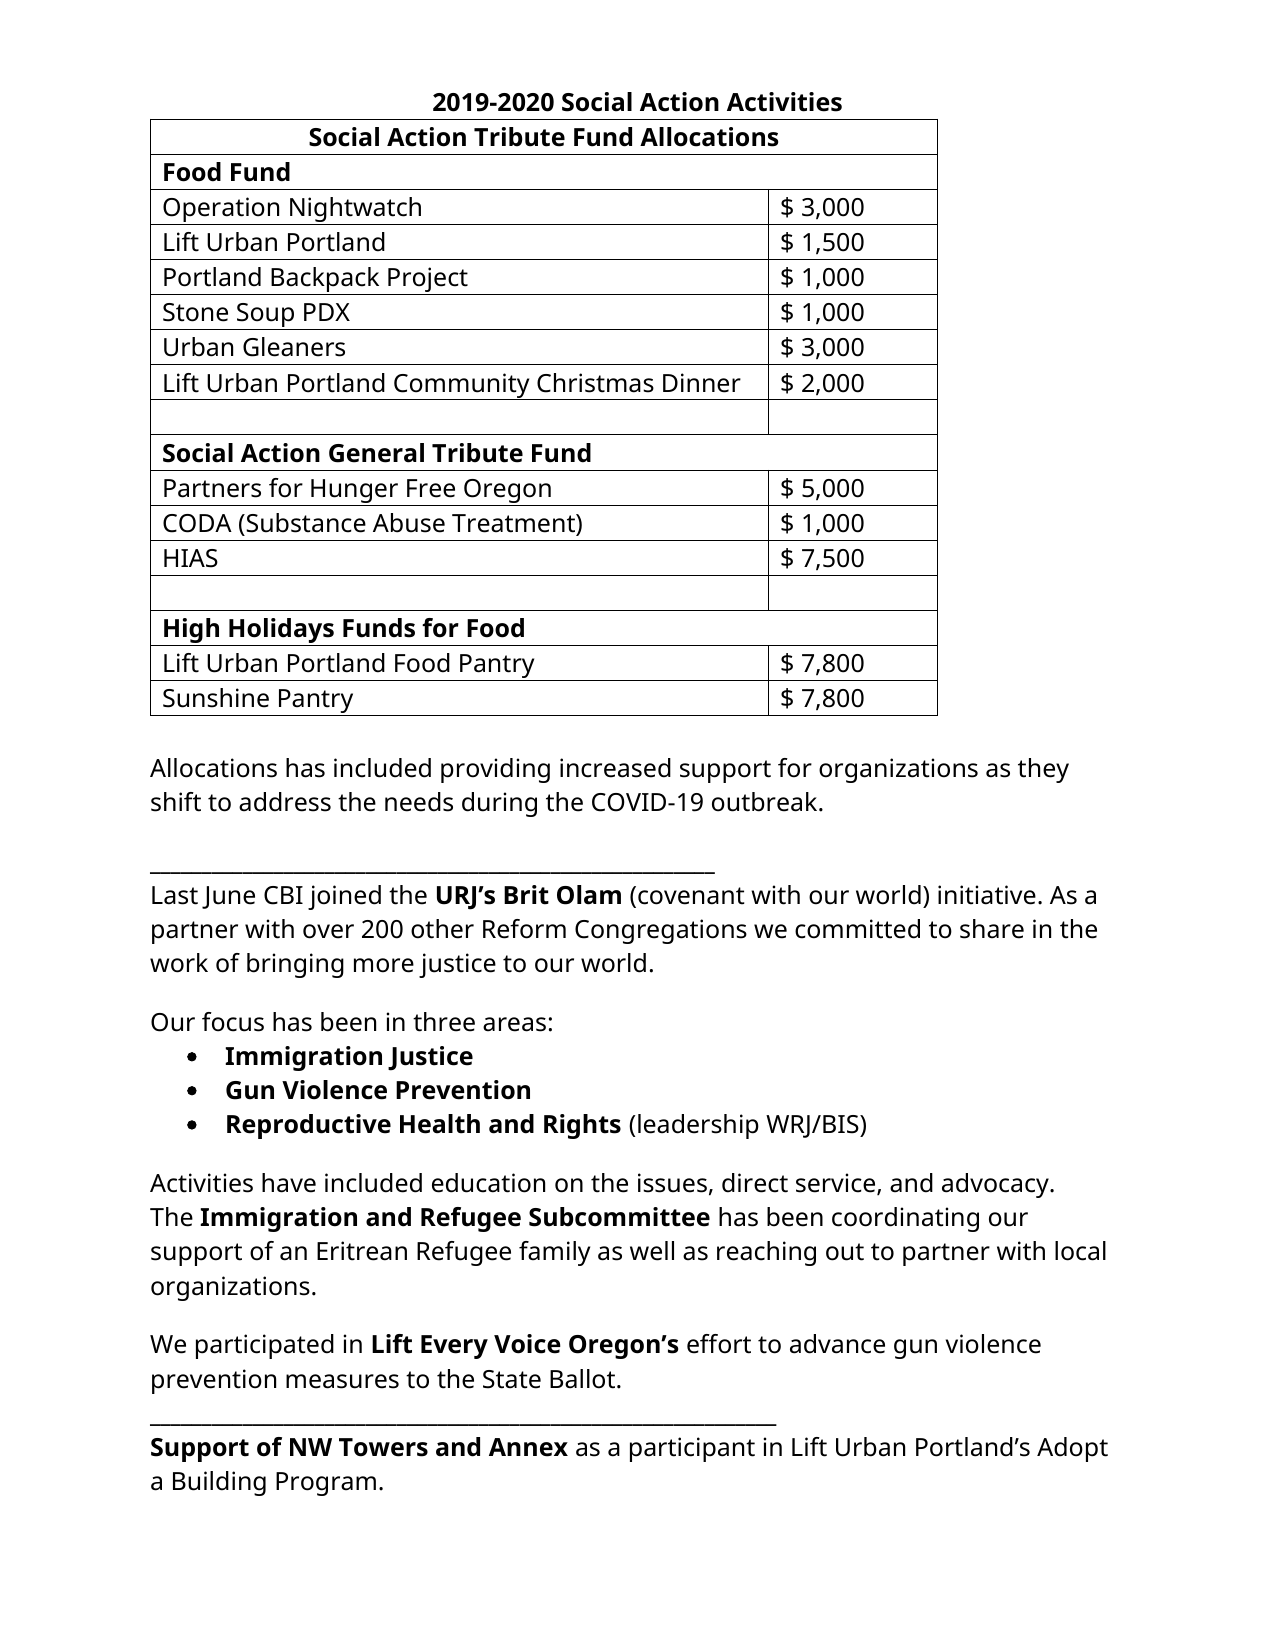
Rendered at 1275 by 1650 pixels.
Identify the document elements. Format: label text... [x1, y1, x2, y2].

table_cell Partners for Hunger Free Oregon [151, 471, 768, 504]
text The Immigration and Refugee Subcommittee has been coordinating our support of an Eritrean Refugee family as well as reaching out to partner with local organizations. [150, 1200, 1125, 1302]
table_cell Food Fund [151, 155, 937, 189]
table_header Social Action Tribute Fund Allocations [151, 120, 937, 153]
table_cell Lift Urban Portland Community Christmas Dinner [151, 365, 768, 399]
table_cell Social Action General Tribute Fund [151, 435, 937, 469]
list Immigration Justice [187, 1039, 1125, 1073]
table_cell Operation Nightwatch [151, 190, 768, 224]
table_cell CODA (Substance Abuse Treatment) [151, 506, 768, 540]
table_cell High Holidays Funds for Food [151, 611, 937, 645]
table_cell Sunshine Pantry [151, 681, 768, 715]
text Our focus has been in three areas: [150, 1005, 1125, 1039]
table_cell $ 1,000 [769, 260, 937, 294]
table_cell $ 1,000 [769, 295, 937, 329]
list Gun Violence Prevention [187, 1073, 1125, 1107]
table_cell Stone Soup PDX [151, 295, 768, 329]
table_cell [769, 576, 937, 610]
text _______________________________________________________ [150, 843, 1125, 877]
list Reproductive Health and Rights (leadership WRJ/BIS) [187, 1107, 1125, 1141]
table_cell $ 1,500 [769, 225, 937, 259]
text Support of NW Towers and Annex as a participant in Lift Urban Portland’s Adopt a Building Program. [150, 1429, 1125, 1497]
table_cell $ 7,800 [769, 681, 937, 715]
text Activities have included education on the issues, direct service, and advocacy. [150, 1166, 1125, 1200]
table_cell $ 7,500 [769, 541, 937, 575]
table_cell Portland Backpack Project [151, 260, 768, 294]
table_cell $ 3,000 [769, 190, 937, 224]
text We participated in Lift Every Voice Oregon’s effort to advance gun violence prevention measures to the State Ballot. [150, 1327, 1125, 1395]
table_cell HIAS [151, 541, 768, 575]
table_cell $ 5,000 [769, 471, 937, 504]
table_cell [151, 576, 768, 610]
text 2019-2020 Social Action Activities [150, 84, 1125, 118]
table_cell Lift Urban Portland Food Pantry [151, 646, 768, 680]
text _____________________________________________________________ [150, 1395, 1125, 1429]
table_cell Urban Gleaners [151, 330, 768, 364]
text Allocations has included providing increased support for organizations as they shift to address the needs during the COVID-19 outbreak. [150, 750, 1125, 818]
table_cell $ 7,800 [769, 646, 937, 680]
table_cell [769, 400, 937, 434]
table_cell [151, 400, 768, 434]
table_cell $ 2,000 [769, 365, 937, 399]
table_cell Lift Urban Portland [151, 225, 768, 259]
text Last June CBI joined the URJ’s Brit Olam (covenant with our world) initiative. As a partner with over 200 other Reform Congregations we committed to share in the work of bringing more justice to our world. [150, 877, 1125, 980]
table_cell $ 1,000 [769, 506, 937, 540]
table_cell $ 3,000 [769, 330, 937, 364]
